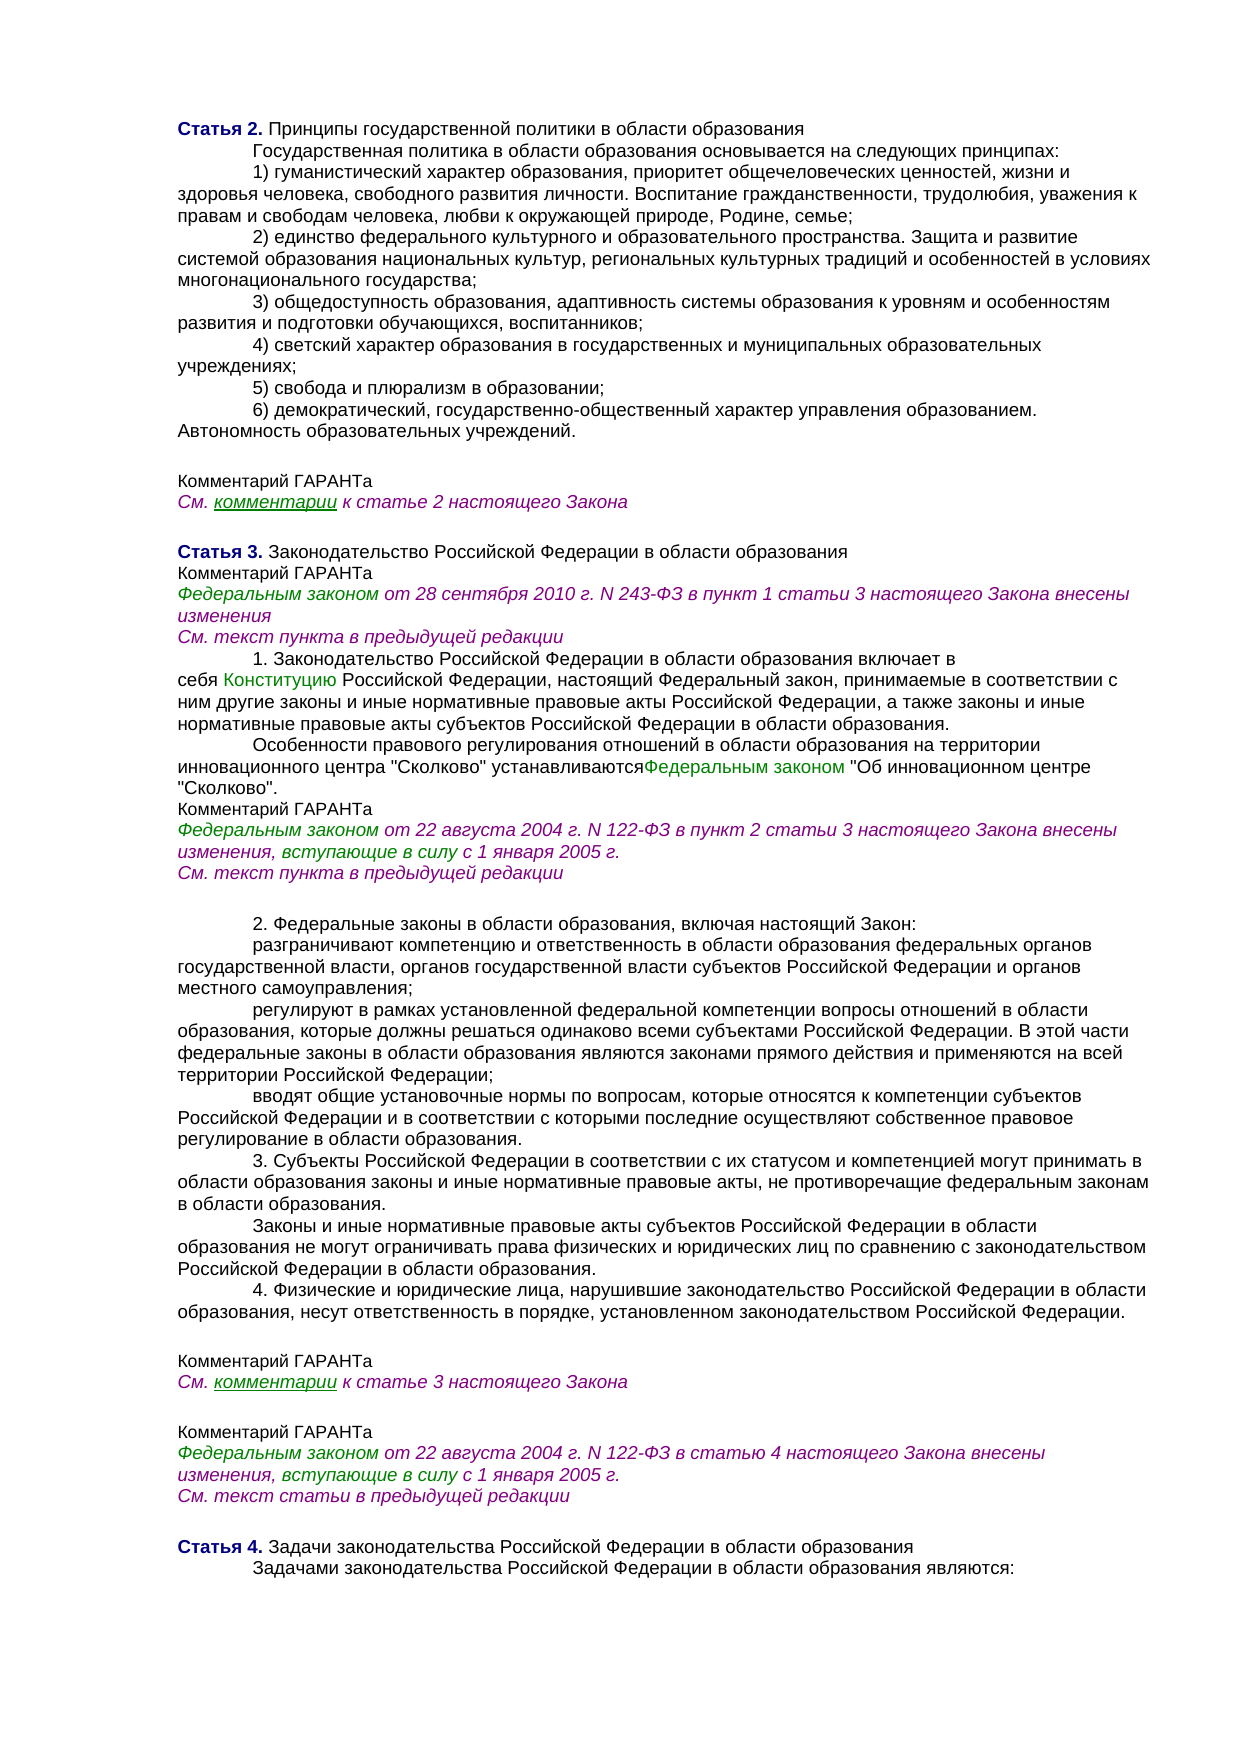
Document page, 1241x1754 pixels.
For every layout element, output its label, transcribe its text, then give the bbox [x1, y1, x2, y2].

text Статья 3. Законодательство Российской Федерации в области образования [177, 541, 1152, 563]
text См. комментарии к статье 2 настоящего Закона [177, 491, 1152, 512]
text 1) гуманистический характер образования, приоритет общечеловеческих ценностей, жизни и здоровья человека, свободного развития личности. Воспитание гражданственности, трудолюбия, уважения к правам и свободам человека, любви к окружающей природе, Родине, семье; [177, 161, 1152, 226]
text Федеральным законом от 28 сентября 2010 г. N 243-ФЗ в пункт 1 статьи 3 настоящего Закона внесены изменения [177, 583, 1152, 626]
text 2) единство федерального культурного и образовательного пространства. Защита и развитие системой образования национальных культур, региональных культурных традиций и особенностей в условиях многонационального государства; [177, 226, 1152, 291]
text Законы и иные нормативные правовые акты субъектов Российской Федерации в области образования не могут ограничивать права физических и юридических лиц по сравнению с законодательством Российской Федерации в области образования. [177, 1214, 1152, 1279]
text Государственная политика в области образования основывается на следующих принципах: [177, 140, 1152, 161]
text См. текст пункта в предыдущей редакции [177, 626, 1152, 648]
text Федеральным законом от 22 августа 2004 г. N 122-ФЗ в пункт 2 статьи 3 настоящего Закона внесены изменения, вступающие в силу с 1 января 2005 г. [177, 819, 1152, 862]
text Комментарий ГАРАНТа [177, 563, 1152, 583]
text См. текст пункта в предыдущей редакции [177, 862, 1152, 884]
text регулируют в рамках установленной федеральной компетенции вопросы отношений в области образования, которые должны решаться одинаково всеми субъектами Российской Федерации. В этой части федеральные законы в области образования являются законами прямого действия и применяются на всей территории Российской Федерации; [177, 999, 1152, 1085]
text См. текст статьи в предыдущей редакции [177, 1485, 1152, 1507]
text Федеральным законом от 22 августа 2004 г. N 122-ФЗ в статью 4 настоящего Закона внесены изменения, вступающие в силу с 1 января 2005 г. [177, 1442, 1152, 1485]
text 4) светский характер образования в государственных и муниципальных образовательных учреждениях; [177, 334, 1152, 377]
text Комментарий ГАРАНТа [177, 1422, 1152, 1442]
text вводят общие установочные нормы по вопросам, которые относятся к компетенции субъектов Российской Федерации и в соответствии с которыми последние осуществляют собственное правовое регулирование в области образования. [177, 1085, 1152, 1150]
text Статья 4. Задачи законодательства Российской Федерации в области образования [177, 1536, 1152, 1557]
text 1. Законодательство Российской Федерации в области образования включает в себя Конституцию Российской Федерации, настоящий Федеральный закон, принимаемые в соответствии с ним другие законы и иные нормативные правовые акты Российской Федерации, а также законы и иные нормативные правовые акты субъектов Российской Федерации в области образования. [177, 648, 1152, 734]
text 5) свобода и плюрализм в образовании; [177, 377, 1152, 398]
text Комментарий ГАРАНТа [177, 1351, 1152, 1371]
text Комментарий ГАРАНТа [177, 799, 1152, 819]
text Статья 2. Принципы государственной политики в области образования [177, 118, 1152, 140]
text разграничивают компетенцию и ответственность в области образования федеральных органов государственной власти, органов государственной власти субъектов Российской Федерации и органов местного самоуправления; [177, 934, 1152, 999]
text 4. Физические и юридические лица, нарушившие законодательство Российской Федерации в области образования, несут ответственность в порядке, установленном законодательством Российской Федерации. [177, 1279, 1152, 1322]
text 3) общедоступность образования, адаптивность системы образования к уровням и особенностям развития и подготовки обучающихся, воспитанников; [177, 291, 1152, 334]
text 2. Федеральные законы в области образования, включая настоящий Закон: [177, 912, 1152, 934]
text 6) демократический, государственно-общественный характер управления образованием. Автономность образовательных учреждений. [177, 398, 1152, 442]
text Задачами законодательства Российской Федерации в области образования являются: [177, 1557, 1152, 1579]
text Комментарий ГАРАНТа [177, 470, 1152, 491]
text 3. Субъекты Российской Федерации в соответствии с их статусом и компетенцией могут принимать в области образования законы и иные нормативные правовые акты, не противоречащие федеральным законам в области образования. [177, 1150, 1152, 1214]
text См. комментарии к статье 3 настоящего Закона [177, 1371, 1152, 1393]
text Особенности правового регулирования отношений в области образования на территории инновационного центра "Сколково" устанавливаютсяФедеральным законом "Об инновационном центре "Сколково". [177, 734, 1152, 799]
